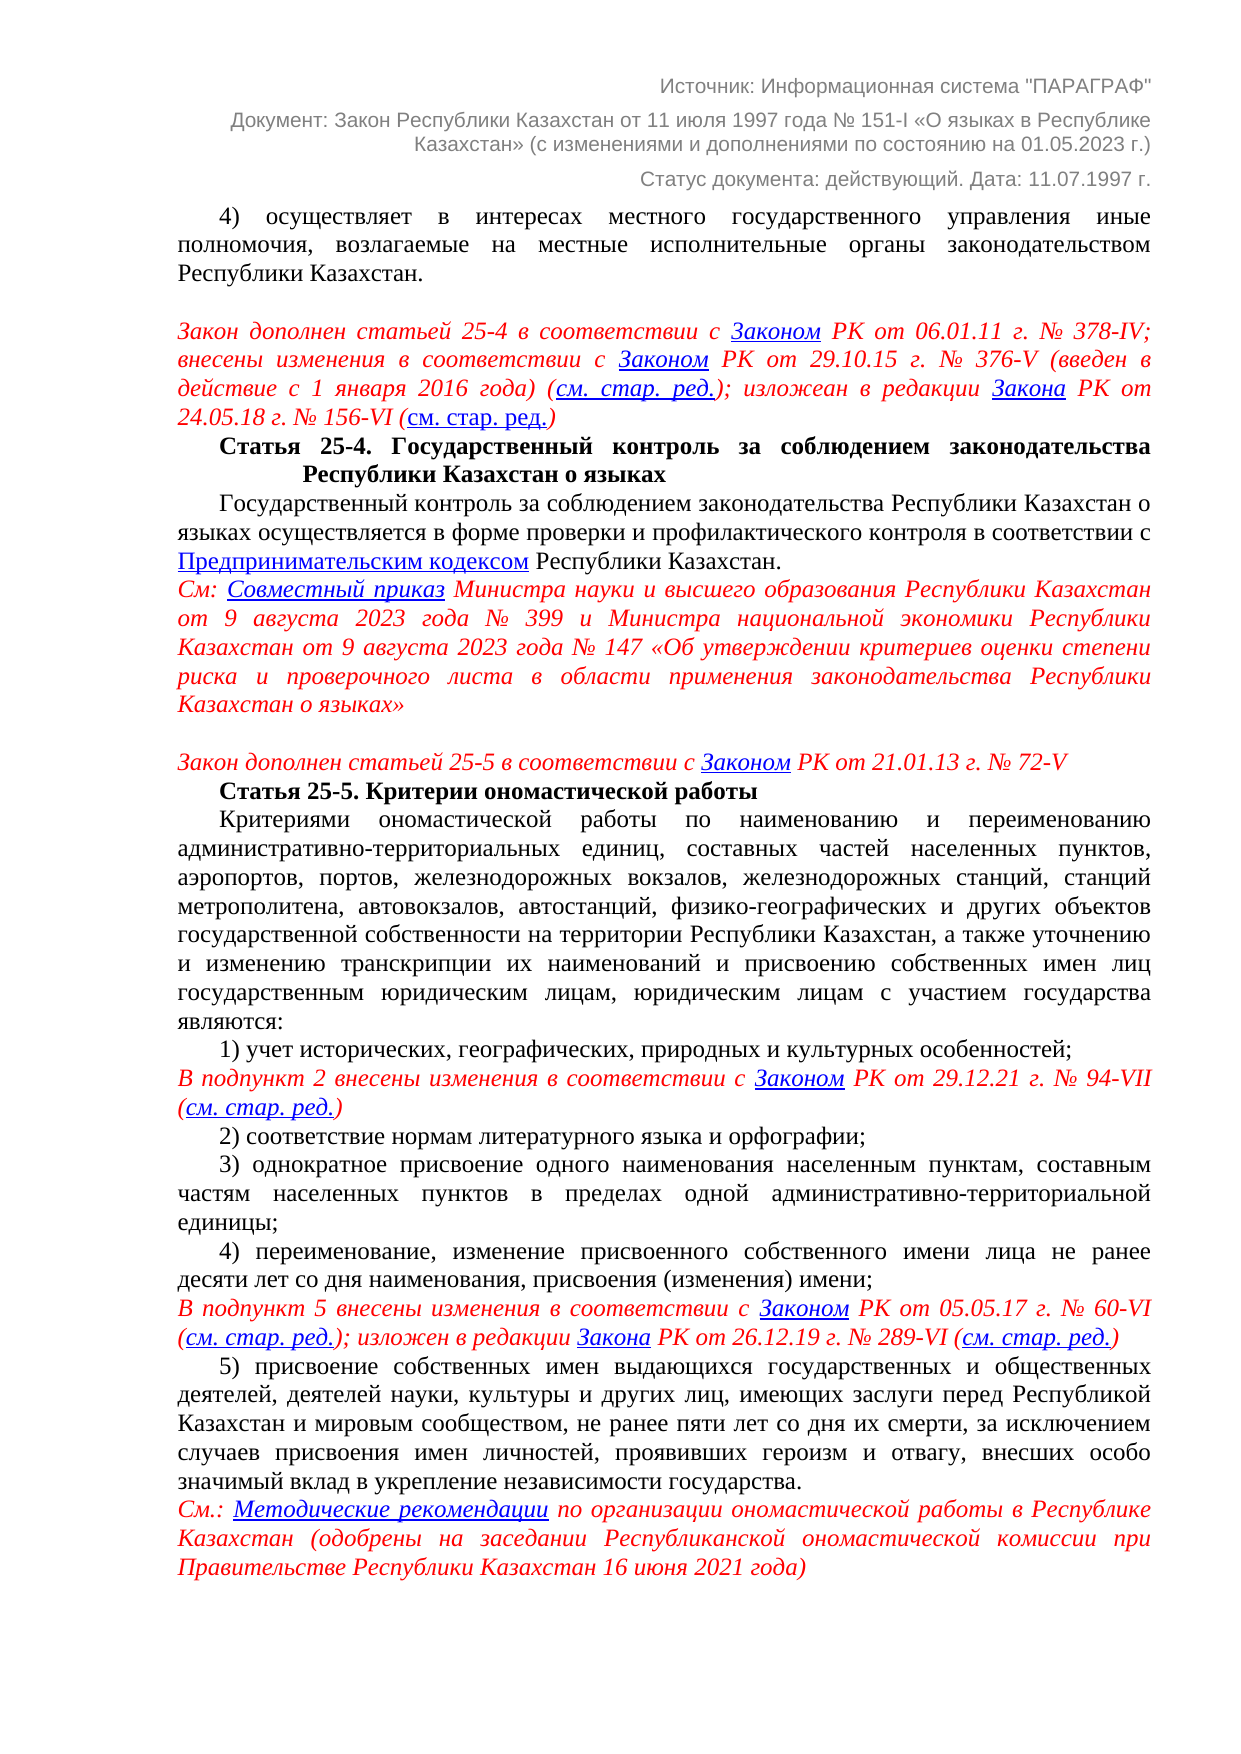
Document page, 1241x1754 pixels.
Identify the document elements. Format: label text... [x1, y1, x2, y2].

text 2) соответствие нормам литературного языка и орфографии; [177, 1121, 1152, 1149]
text 4) переименование, изменение присвоенного собственного имени лица не ранее десяти лет со дня наименования, присвоения (изменения) имени; [177, 1236, 1152, 1293]
text 4) осуществляет в интересах местного государственного управления иные полномочия, возлагаемые на местные исполнительные органы законодательством Республики Казахстан. [177, 201, 1152, 287]
text Статья 25-5. Критерии ономастической работы [177, 776, 1152, 804]
text См.: Методические рекомендации по организации ономастической работы в Республике Казахстан (одобрены на заседании Республиканской ономастической комиссии при Правительстве Республики Казахстан 16 июня 2021 года) [177, 1494, 1152, 1581]
text Закон дополнен статьей 25-4 в соответствии с 3аконом РК от 06.01.11 г. № 378-IV; внесены изменения в соответствии с Законом РК от 29.10.15 г. № 376-V (введен в действие с 1 января 2016 года) (см. стар. ред.); изложеан в редакции Закона РК от 24.05.18 г. № 156-VI (см. стар. ред.) [177, 316, 1152, 431]
text 1) учет исторических, географических, природных и культурных особенностей; [177, 1034, 1152, 1063]
text 3) однократное присвоение одного наименования населенным пунктам, составным частям населенных пунктов в пределах одной административно-территориальной единицы; [177, 1149, 1152, 1236]
text В подпункт 5 внесены изменения в соответствии с Законом РК от 05.05.17 г. № 60-VI (см. стар. ред.); изложен в редакции Закона РК от 26.12.19 г. № 289-VI (см. стар. ред.) [177, 1293, 1152, 1351]
text См: Совместный приказ Министра науки и высшего образования Республики Казахстан от 9 августа 2023 года № 399 и Министра национальной экономики Республики Казахстан от 9 августа 2023 года № 147 «Об утверждении критериев оценки степени риска и проверочного листа в области применения законодательства Республики Казахстан о языках» [177, 574, 1152, 718]
text Закон дополнен статьей 25-5 в соответствии с Законом РК от 21.01.13 г. № 72-V [177, 747, 1152, 776]
text Государственный контроль за соблюдением законодательства Республики Казахстан о языках осуществляется в форме проверки и профилактического контроля в соответствии с Предпринимательским кодексом Республики Казахстан. [177, 488, 1152, 574]
text В подпункт 2 внесены изменения в соответствии с Законом РК от 29.12.21 г. № 94-VII (см. стар. ред.) [177, 1063, 1152, 1121]
text 5) присвоение собственных имен выдающихся государственных и общественных деятелей, деятелей науки, культуры и других лиц, имеющих заслуги перед Республикой Казахстан и мировым сообществом, не ранее пяти лет со дня их смерти, за исключением случаев присвоения имен личностей, проявивших героизм и отвагу, внесших особо значимый вклад в укрепление независимости государства. [177, 1351, 1152, 1494]
text Критериями ономастической работы по наименованию и переименованию административно-территориальных единиц, составных частей населенных пунктов, аэропортов, портов, железнодорожных вокзалов, железнодорожных станций, станций метрополитена, автовокзалов, автостанций, физико-географических и других объектов государственной собственности на территории Республики Казахстан, а также уточнению и изменению транскрипции их наименований и присвоению собственных имен лиц государственным юридическим лицам, юридическим лицам с участием государства являются: [177, 804, 1152, 1034]
text Статья 25-4. Государственный контроль за соблюдением законодательства Республики Казахстан о языках [219, 431, 1152, 488]
